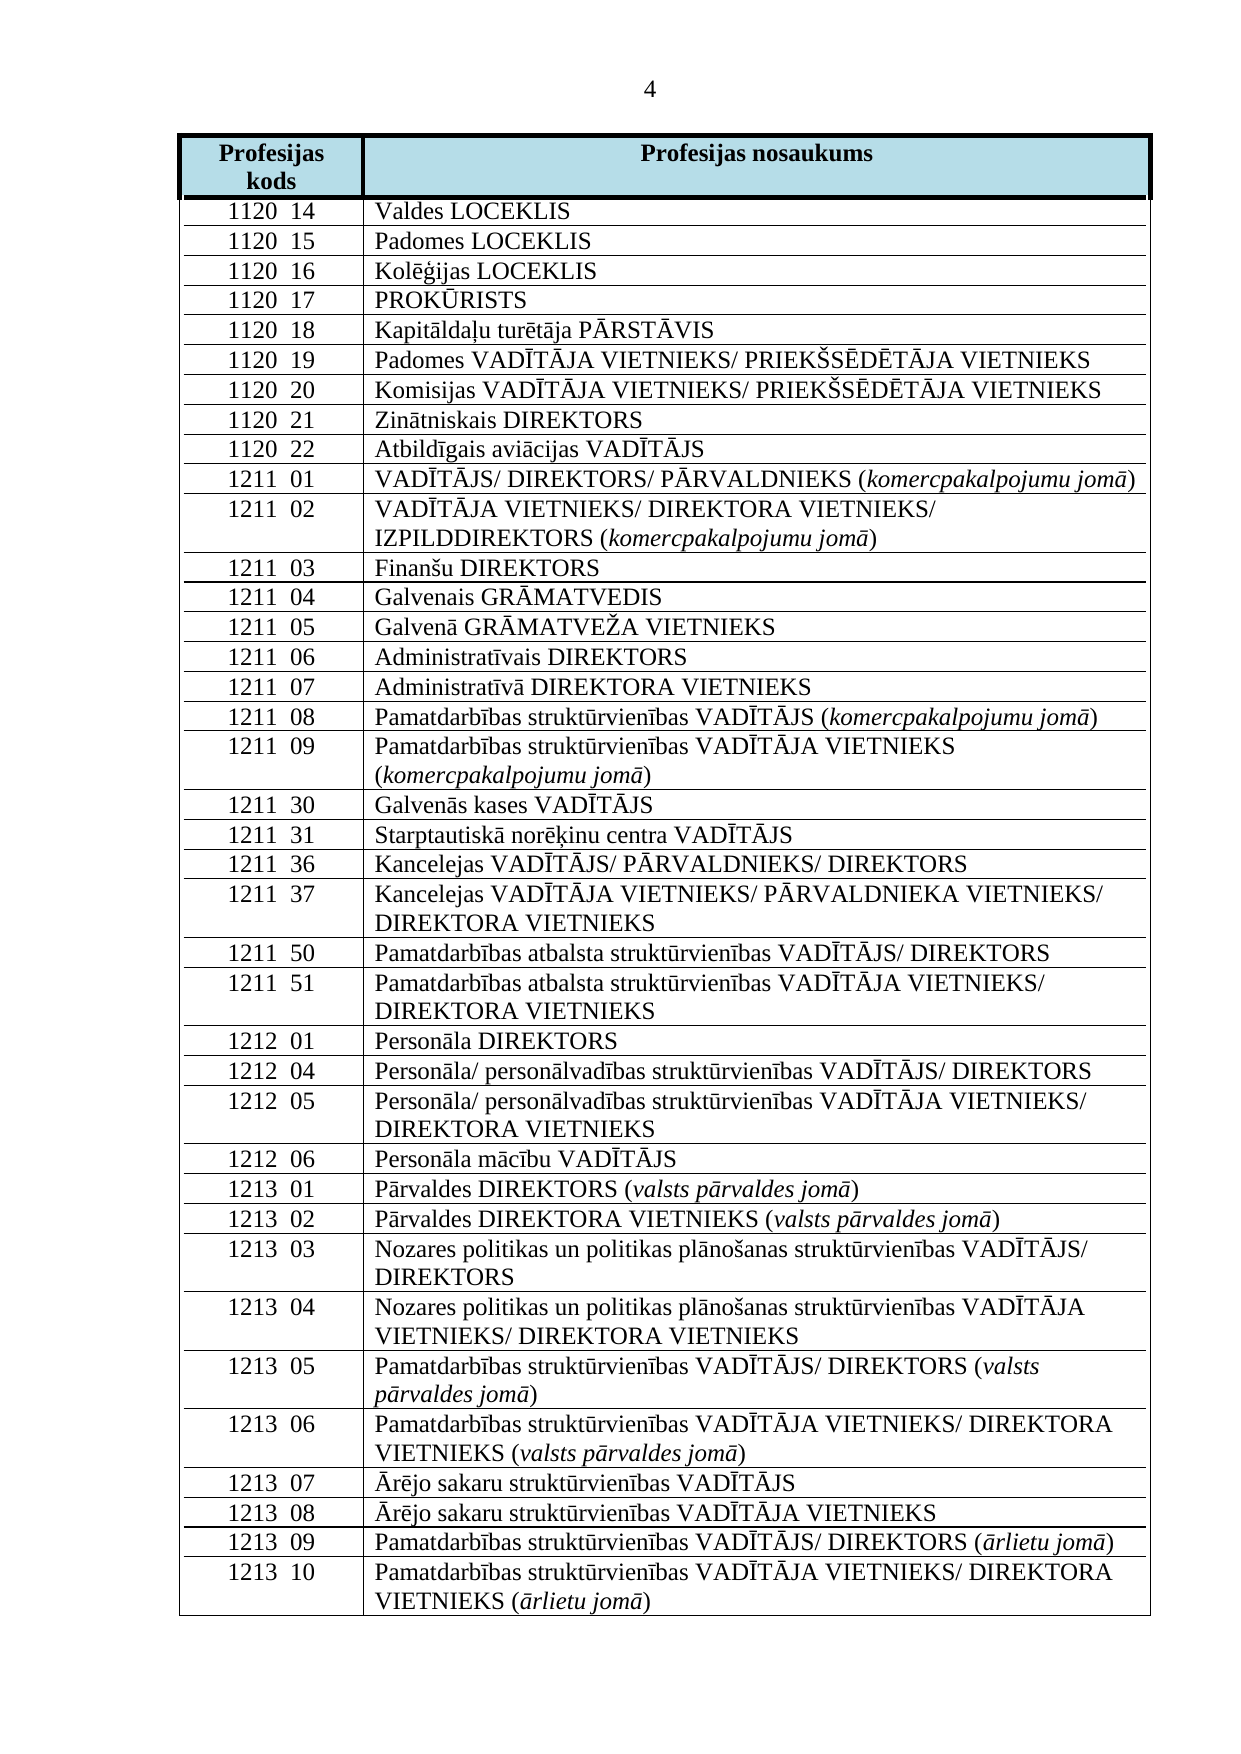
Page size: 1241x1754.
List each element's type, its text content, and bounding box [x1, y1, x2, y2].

table_cell 1212 05 [180, 1085, 363, 1143]
table_cell 1120 19 [180, 344, 363, 374]
table_cell 1212 06 [180, 1143, 363, 1173]
table_cell Kolēģijas LOCEKLIS [364, 255, 1150, 284]
table_cell Pamatdarbības struktūrvienības VADĪTĀJS (komercpakalpojumu jomā) [364, 701, 1150, 730]
table_cell Kancelejas VADĪTĀJS/ PĀRVALDNIEKS/ DIREKTORS [364, 849, 1150, 878]
table_cell 1213 06 [180, 1408, 363, 1467]
table_cell 1213 01 [180, 1173, 363, 1203]
table_cell Pārvaldes DIREKTORA VIETNIEKS (valsts pārvaldes jomā) [364, 1203, 1150, 1233]
table_cell Komisijas VADĪTĀJA VIETNIEKS/ PRIEKŠSĒDĒTĀJA VIETNIEKS [364, 374, 1150, 404]
table_cell Administratīvais DIREKTORS [364, 641, 1150, 671]
table_cell 1211 08 [180, 701, 363, 730]
table_cell Kancelejas VADĪTĀJA VIETNIEKS/ PĀRVALDNIEKA VIETNIEKS/ DIREKTORA VIETNIEKS [364, 878, 1150, 937]
table_cell 1213 10 [180, 1556, 363, 1615]
table_cell 1211 06 [180, 641, 363, 671]
table_cell 1211 50 [180, 937, 363, 967]
table_header Profesijas kods [182, 138, 361, 195]
table_cell Nozares politikas un politikas plānošanas struktūrvienības VADĪTĀJS/ DIREKTORS [364, 1233, 1150, 1291]
table_cell Nozares politikas un politikas plānošanas struktūrvienības VADĪTĀJA VIETNIEKS/ DIREKTORA VIETNIEKS [364, 1291, 1150, 1350]
table_cell 1211 36 [180, 849, 363, 878]
table_cell 1120 16 [180, 255, 363, 284]
table_cell PROKŪRISTS [364, 285, 1150, 314]
table_cell 1211 01 [180, 463, 363, 493]
table_cell 1213 07 [180, 1467, 363, 1497]
table_cell 1213 09 [180, 1526, 363, 1556]
table_cell Pamatdarbības struktūrvienības VADĪTĀJA VIETNIEKS/ DIREKTORA VIETNIEKS (ārlietu jomā) [364, 1556, 1150, 1615]
table_cell Atbildīgais aviācijas VADĪTĀJS [364, 434, 1150, 463]
table_cell 1211 05 [180, 611, 363, 641]
table_cell Administratīvā DIREKTORA VIETNIEKS [364, 671, 1150, 701]
table_cell 1213 03 [180, 1233, 363, 1291]
table_cell 1120 18 [180, 314, 363, 344]
table_cell Pamatdarbības struktūrvienības VADĪTĀJA VIETNIEKS/ DIREKTORA VIETNIEKS (valsts pārvaldes jomā) [364, 1408, 1150, 1467]
table_cell Galvenās kases VADĪTĀJS [364, 789, 1150, 819]
table_cell Ārējo sakaru struktūrvienības VADĪTĀJA VIETNIEKS [364, 1497, 1150, 1526]
table_cell 1213 04 [180, 1291, 363, 1350]
table_cell Personāla/ personālvadības struktūrvienības VADĪTĀJA VIETNIEKS/ DIREKTORA VIETNIEKS [364, 1085, 1150, 1143]
table_cell 1211 37 [180, 878, 363, 937]
table_cell 1120 21 [180, 404, 363, 433]
table_cell 1120 22 [180, 434, 363, 463]
table_cell Galvenais GRĀMATVEDIS [364, 581, 1150, 611]
table_cell 1120 15 [180, 225, 363, 255]
table_cell 1120 20 [180, 374, 363, 404]
table_cell 1211 04 [180, 581, 363, 611]
table_cell Galvenā GRĀMATVEŽA VIETNIEKS [364, 611, 1150, 641]
table_cell Padomes VADĪTĀJA VIETNIEKS/ PRIEKŠSĒDĒTĀJA VIETNIEKS [364, 344, 1150, 374]
table_cell Pamatdarbības atbalsta struktūrvienības VADĪTĀJA VIETNIEKS/ DIREKTORA VIETNIEKS [364, 967, 1150, 1025]
table_cell 1120 14 [180, 195, 363, 225]
table_cell Valdes LOCEKLIS [364, 195, 1150, 225]
table_cell 1211 09 [180, 730, 363, 789]
table_cell 1211 07 [180, 671, 363, 701]
table_cell Personāla DIREKTORS [364, 1025, 1150, 1055]
table_cell 1213 08 [180, 1497, 363, 1526]
table_cell 1120 17 [180, 285, 363, 314]
table_cell Starptautiskā norēķinu centra VADĪTĀJS [364, 819, 1150, 848]
table_cell 1211 30 [180, 789, 363, 819]
table_cell 1211 03 [180, 552, 363, 581]
table_cell 1211 31 [180, 819, 363, 848]
table_cell Padomes LOCEKLIS [364, 225, 1150, 255]
table_cell Pamatdarbības struktūrvienības VADĪTĀJS/ DIREKTORS (ārlietu jomā) [364, 1526, 1150, 1556]
table_cell 1213 02 [180, 1203, 363, 1233]
table_cell Personāla mācību VADĪTĀJS [364, 1143, 1150, 1173]
table_cell Ārējo sakaru struktūrvienības VADĪTĀJS [364, 1467, 1150, 1497]
table_cell Kapitāldaļu turētāja PĀRSTĀVIS [364, 314, 1150, 344]
table_cell 1211 02 [180, 493, 363, 552]
table_cell Pamatdarbības struktūrvienības VADĪTĀJS/ DIREKTORS (valsts pārvaldes jomā) [364, 1350, 1150, 1408]
table_cell Pārvaldes DIREKTORS (valsts pārvaldes jomā) [364, 1173, 1150, 1203]
table_cell Finanšu DIREKTORS [364, 552, 1150, 581]
table_cell VADĪTĀJA VIETNIEKS/ DIREKTORA VIETNIEKS/ IZPILDDIREKTORS (komercpakalpojumu jomā) [364, 493, 1150, 552]
table_cell 1212 04 [180, 1055, 363, 1085]
table_cell 1213 05 [180, 1350, 363, 1408]
table_cell Pamatdarbības struktūrvienības VADĪTĀJA VIETNIEKS (komercpakalpojumu jomā) [364, 730, 1150, 789]
table_cell Zinātniskais DIREKTORS [364, 404, 1150, 433]
table_cell 1212 01 [180, 1025, 363, 1055]
table_header Profesijas nosaukums [365, 138, 1148, 195]
table_cell 1211 51 [180, 967, 363, 1025]
table_cell VADĪTĀJS/ DIREKTORS/ PĀRVALDNIEKS (komercpakalpojumu jomā) [364, 463, 1150, 493]
table_cell Personāla/ personālvadības struktūrvienības VADĪTĀJS/ DIREKTORS [364, 1055, 1150, 1085]
table_cell Pamatdarbības atbalsta struktūrvienības VADĪTĀJS/ DIREKTORS [364, 937, 1150, 967]
